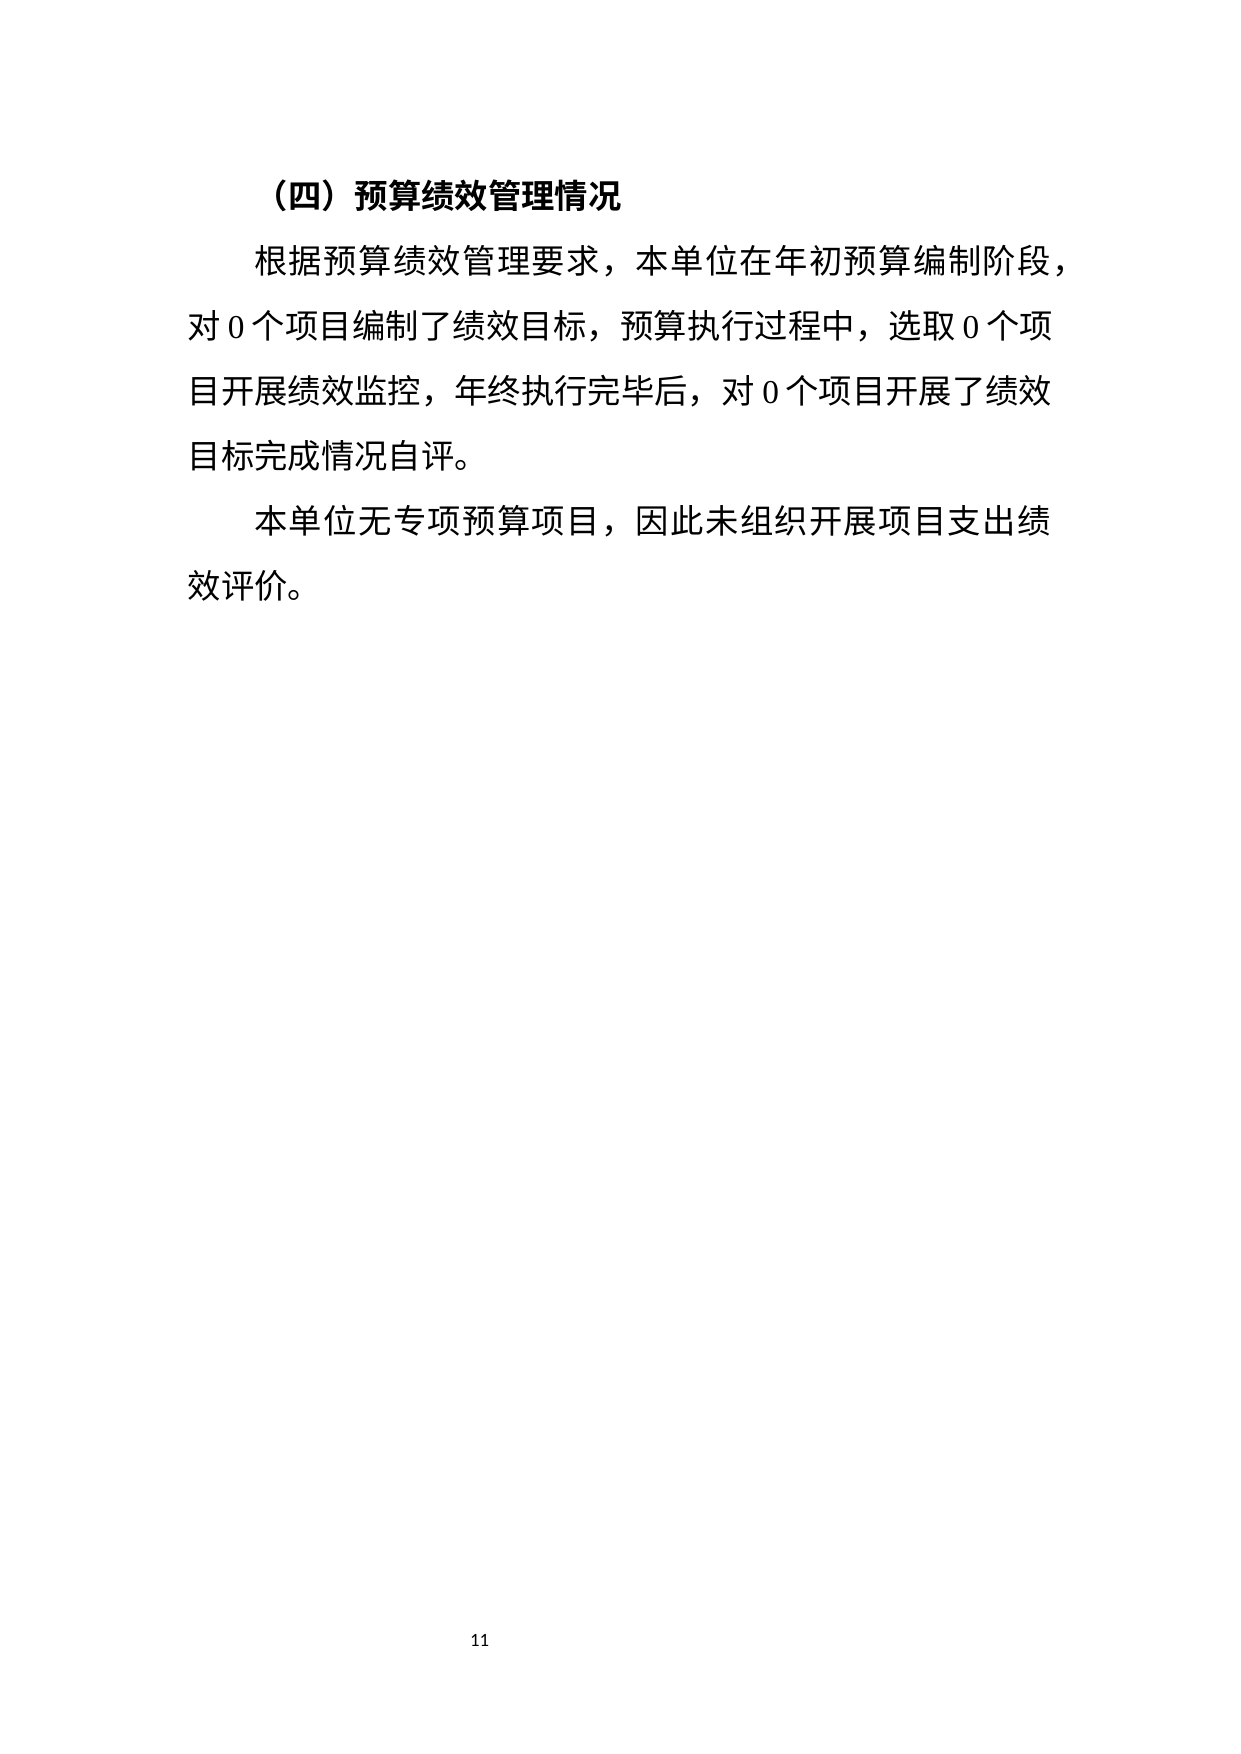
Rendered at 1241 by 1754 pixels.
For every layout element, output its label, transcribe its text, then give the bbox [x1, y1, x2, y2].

text （四）预算绩效管理情况 [187, 162, 1053, 227]
text 根据预算绩效管理要求，本单位在年初预算编制阶段，对0个项目编制了绩效目标，预算执行过程中，选取0个项目开展绩效监控，年终执行完毕后，对0个项目开展了绩效目标完成情况自评。 [187, 227, 1053, 487]
text 本单位无专项预算项目，因此未组织开展项目支出绩效评价。 [187, 487, 1053, 617]
